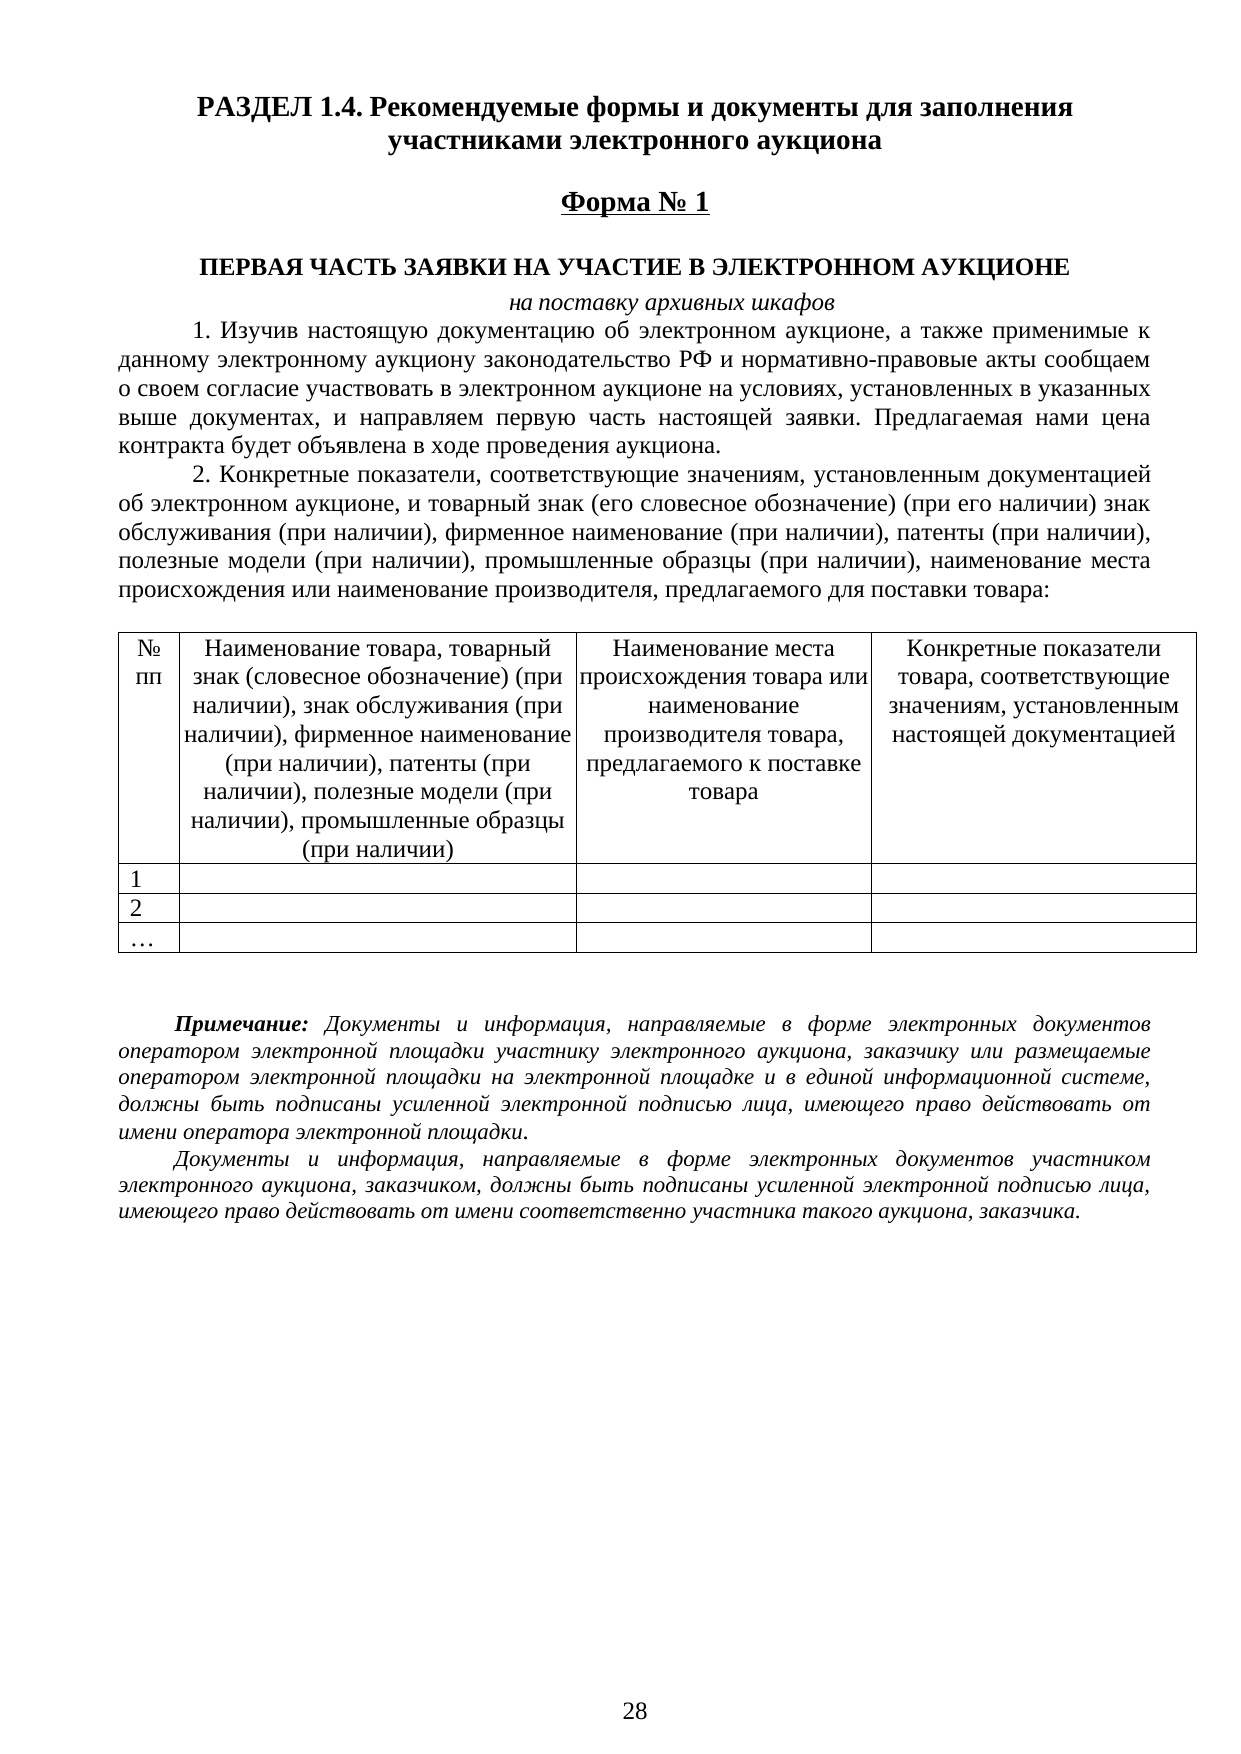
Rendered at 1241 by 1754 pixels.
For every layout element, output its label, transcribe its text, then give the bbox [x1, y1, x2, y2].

text Документы и информация, направляемые в форме электронных документов участником электронного аукциона, заказчиком, должны быть подписаны усиленной электронной подписью лица, имеющего право действовать от имени соответственно участника такого аукциона, заказчика. [118, 1145, 1152, 1224]
table_cell … [119, 923, 179, 952]
text Примечание: Документы и информация, направляемые в форме электронных документов оператором электронной площадки участнику электронного аукциона, заказчику или размещаемые оператором электронной площадки на электронной площадке и в единой информационной системе, должны быть подписаны усиленной электронной подписью лица, имеющего право действовать от имени оператора электронной площадки. [118, 1011, 1152, 1145]
table_header Конкретные показатели товара, соответствующие значениям, установленным настоящей документацией [872, 633, 1196, 863]
table_cell 1 [119, 864, 179, 892]
table_cell [577, 864, 871, 892]
table_cell [180, 864, 576, 892]
text Форма № 1 [118, 184, 1152, 218]
text участниками электронного аукциона [118, 122, 1152, 156]
text ПЕРВАЯ ЧАСТЬ ЗАЯВКИ НА УЧАСТИЕ В ЭЛЕКТРОННОМ АУКЦИОНЕ [118, 252, 1152, 280]
table_cell [180, 894, 576, 922]
text 2. Конкретные показатели, соответствующие значениям, установленным документацией об электронном аукционе, и товарный знак (его словесное обозначение) (при его наличии) знак обслуживания (при наличии), фирменное наименование (при наличии), патенты (при наличии), полезные модели (при наличии), промышленные образцы (при наличии), наименование места происхождения или наименование производителя, предлагаемого для поставки товара: [118, 459, 1152, 603]
text РАЗДЕЛ 1.4. Рекомендуемые формы и документы для заполнения [118, 89, 1152, 122]
text 1. Изучив настоящую документацию об электронном аукционе, а также применимые к данному электронному аукциону законодательство РФ и нормативно-правовые акты сообщаем о своем согласие участвовать в электронном аукционе на условиях, установленных в указанных выше документах, и направляем первую часть настоящей заявки. Предлагаемая нами цена контракта будет объявлена в ходе проведения аукциона. [118, 315, 1152, 459]
table_header № пп [119, 633, 179, 863]
table_cell [180, 923, 576, 952]
table_header Наименование товара, товарный знак (словесное обозначение) (при наличии), знак обслуживания (при наличии), фирменное наименование (при наличии), патенты (при наличии), полезные модели (при наличии), промышленные образцы (при наличии) [180, 633, 576, 863]
table_header Наименование места происхождения товара или наименование производителя товара, предлагаемого к поставке товара [577, 633, 871, 863]
table_cell [872, 864, 1196, 892]
table_cell [577, 894, 871, 922]
table_cell 2 [119, 894, 179, 922]
table_cell [577, 923, 871, 952]
table_cell [872, 923, 1196, 952]
table_cell [872, 894, 1196, 922]
text на поставку архивных шкафов [118, 287, 1152, 315]
